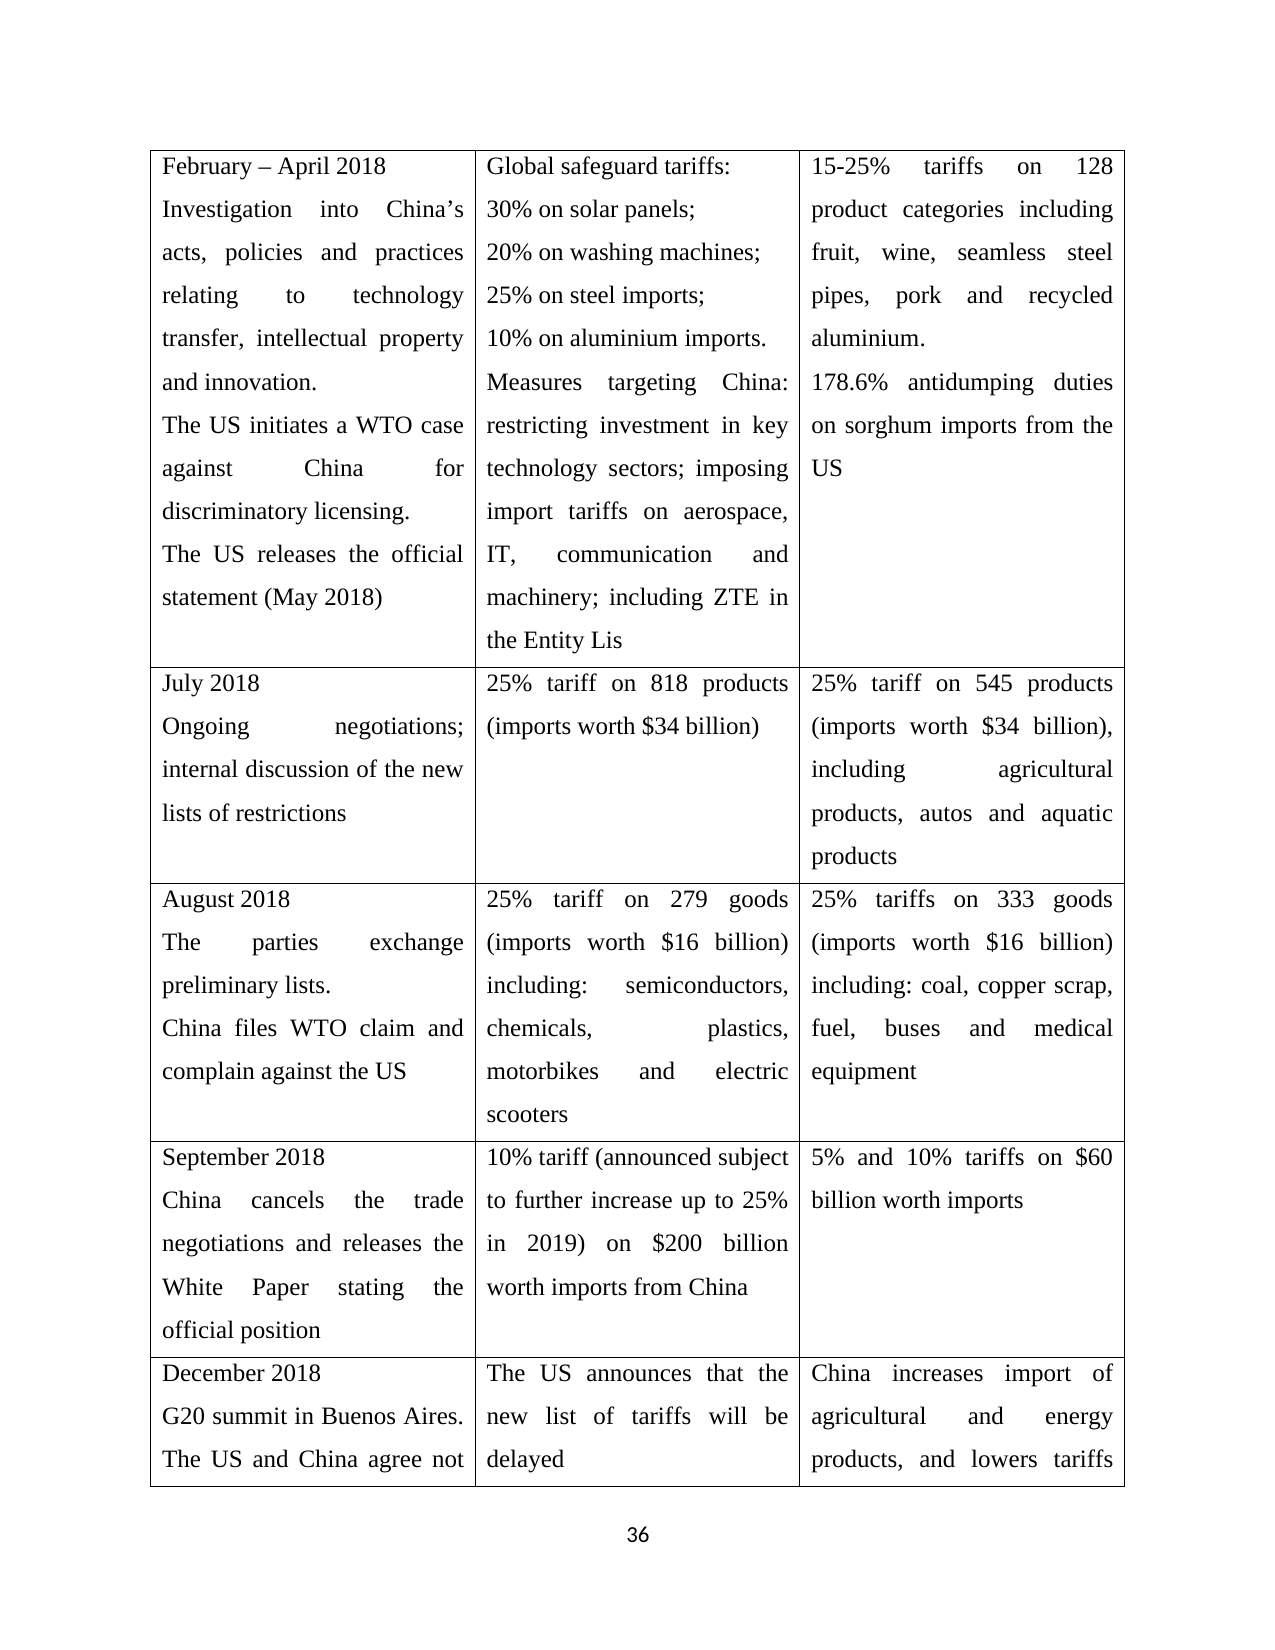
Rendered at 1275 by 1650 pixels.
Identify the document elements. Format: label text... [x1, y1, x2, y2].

table_cell August 2018 The parties exchange preliminary lists. China files WTO claim and complain against the US [151, 884, 475, 1141]
table_cell September 2018 China cancels the trade negotiations and releases the White Paper stating the official position [151, 1142, 475, 1357]
table_cell July 2018 Ongoing negotiations; internal discussion of the new lists of restrictions [151, 668, 475, 883]
table_cell Global safeguard tariffs: 30% on solar panels; 20% on washing machines; 25% on steel imports; 10% on aluminium imports. Measures targeting China: restricting investment in key technology sectors; imposing import tariffs on aerospace, IT, communication and machinery; including ZTE in the Entity Lis [476, 151, 799, 667]
table_cell 25% tariffs on 333 goods (imports worth $16 billion) including: coal, copper scrap, fuel, buses and medical equipment [800, 884, 1124, 1141]
table_cell 5% and 10% tariffs on $60 billion worth imports [800, 1142, 1124, 1357]
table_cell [800, 1358, 1124, 1486]
table_cell 25% tariff on 545 products (imports worth $34 billion), including agricultural products, autos and aquatic products [800, 668, 1124, 883]
table_cell 15-25% tariffs on 128 product categories including fruit, wine, seamless steel pipes, pork and recycled aluminium. 178.6% antidumping duties on sorghum imports from the US [800, 151, 1124, 667]
table_cell 25% tariff on 279 goods (imports worth $16 billion) including: semiconductors, chemicals, plastics, motorbikes and electric scooters [476, 884, 799, 1141]
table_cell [476, 1358, 799, 1486]
table_cell 10% tariff (announced subject to further increase up to 25% in 2019) on $200 billion worth imports from China [476, 1142, 799, 1357]
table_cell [151, 1358, 475, 1486]
table_cell 25% tariff on 818 products (imports worth $34 billion) [476, 668, 799, 883]
table_cell February – April 2018 Investigation into China’s acts, policies and practices relating to technology transfer, intellectual property and innovation. The US initiates a WTO case against China for discriminatory licensing. The US releases the official statement (May 2018) [151, 151, 475, 667]
